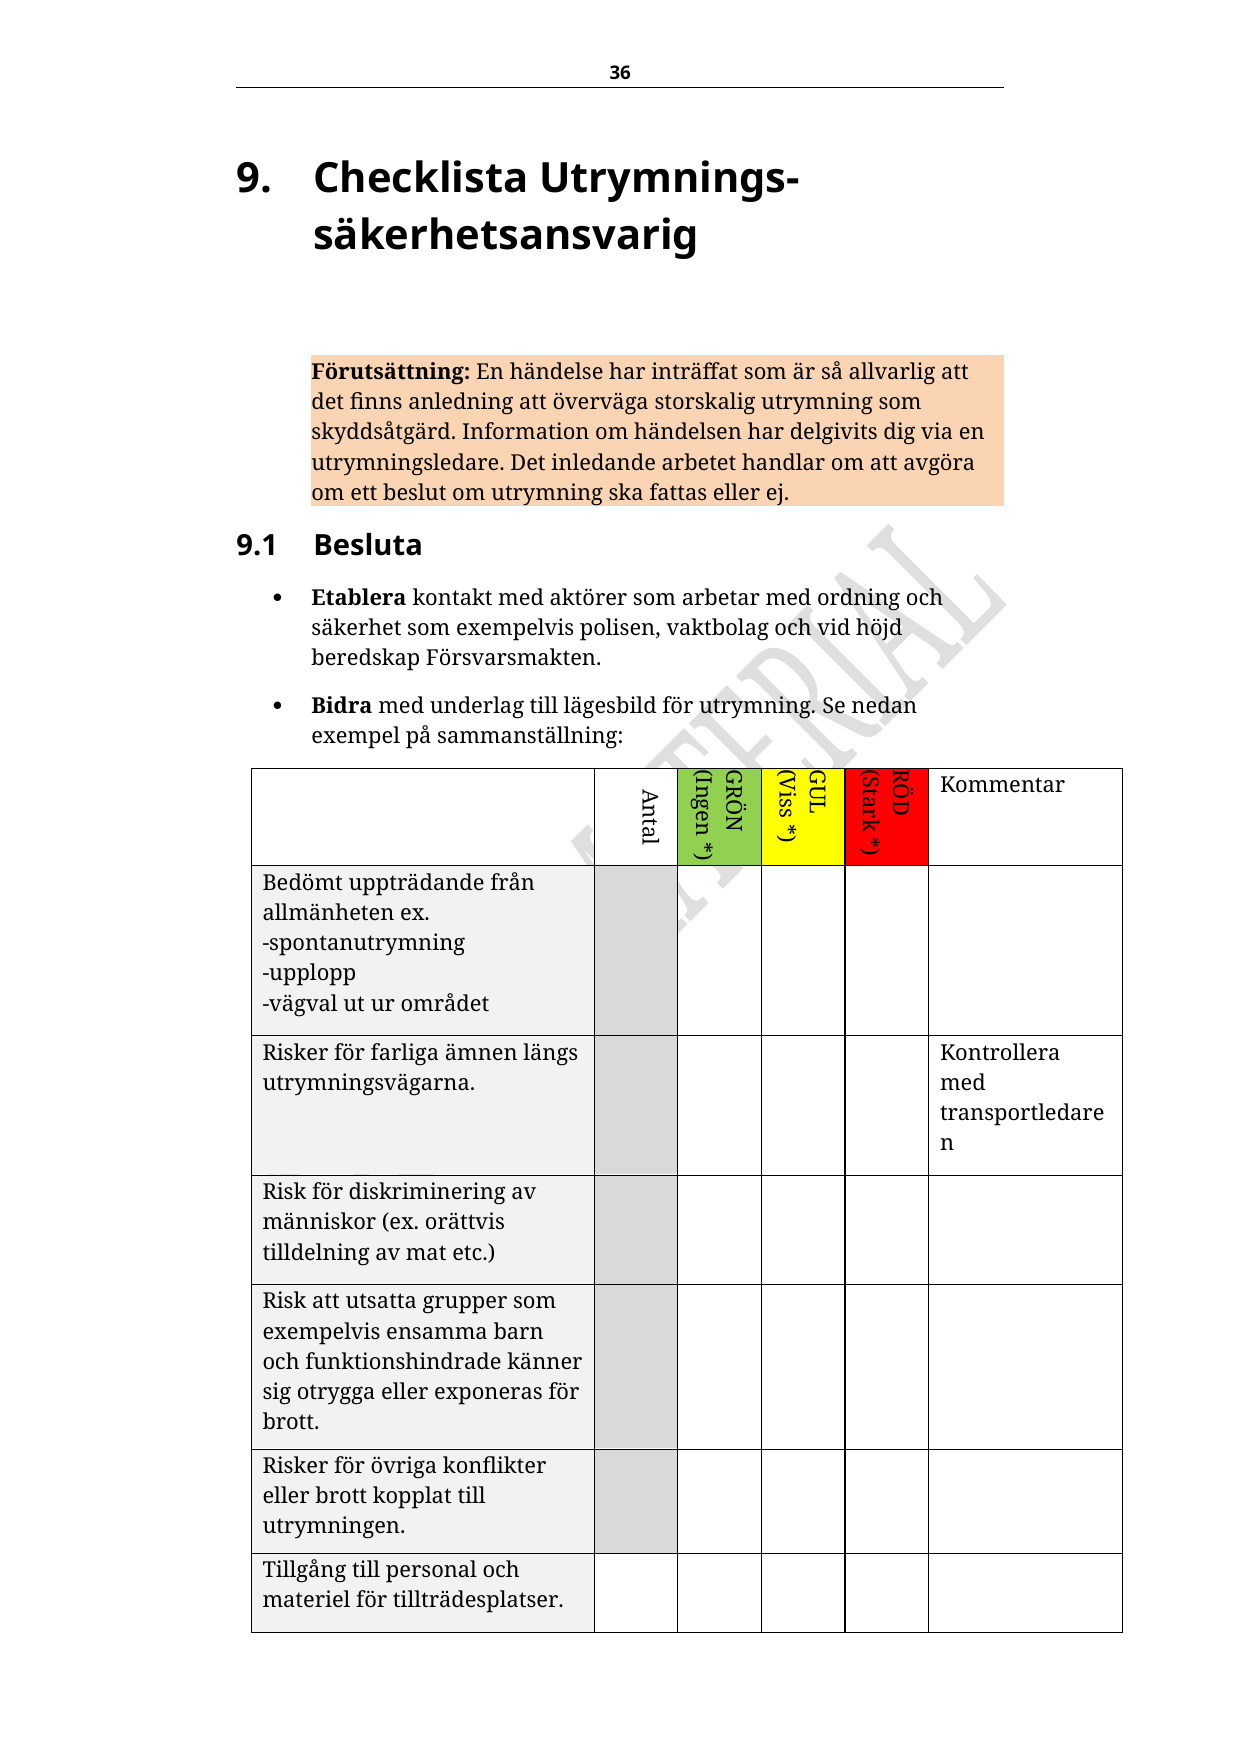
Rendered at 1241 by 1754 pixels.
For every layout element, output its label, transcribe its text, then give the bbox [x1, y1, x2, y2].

table_cell [929, 1450, 1122, 1553]
subtitle Besluta [236, 524, 1004, 564]
table_header RÖD (Stark *) [846, 769, 928, 865]
table_cell [678, 1036, 761, 1174]
table_cell [762, 1036, 844, 1174]
text Förutsättning: En händelse har inträffat som är så allvarlig att det finns anledning att överväga storskalig utrymning som skyddsåtgärd. Information om händelsen har delgivits dig via en utrymningsledare. Det inledande arbetet handlar om att avgöra om ett beslut om utrymning ska fattas eller ej. [311, 355, 1004, 506]
table_cell [762, 1285, 844, 1448]
table_cell [846, 1450, 928, 1553]
table_cell [595, 1176, 677, 1284]
table_header Kommentar [929, 769, 1122, 865]
table_cell [929, 1554, 1122, 1632]
table_cell [762, 1554, 844, 1632]
table_cell [678, 1554, 761, 1632]
subtitle Checklista Utrymnings-säkerhetsansvarig [236, 148, 1004, 262]
table_cell [678, 1450, 761, 1553]
table_header GRÖN (Ingen *) [678, 769, 761, 865]
table_cell Tillgång till personal och materiel för tillträdesplatser. [252, 1554, 594, 1632]
table_cell [762, 866, 844, 1035]
table_cell Risker för farliga ämnen längs utrymningsvägarna. [252, 1036, 594, 1174]
table_cell [929, 866, 1122, 1035]
table_cell Kontrollera med transportledaren [929, 1036, 1122, 1174]
table_cell [929, 1176, 1122, 1284]
table_cell [846, 1554, 928, 1632]
table_cell Bedömt uppträdande från allmänheten ex. -spontanutrymning -upplopp -vägval ut ur området [252, 866, 594, 1035]
table_cell [846, 1036, 928, 1174]
table_header [252, 769, 594, 865]
table_cell [929, 1285, 1122, 1448]
table_cell [678, 866, 761, 1035]
table_cell [846, 866, 928, 1035]
table_header Antal [595, 769, 677, 865]
table_cell [678, 1285, 761, 1448]
table_cell Risk att utsatta grupper som exempelvis ensamma barn och funktionshindrade känner sig otrygga eller exponeras för brott. [252, 1285, 594, 1448]
table_cell Risk för diskriminering av människor (ex. orättvis tilldelning av mat etc.) [252, 1176, 594, 1284]
list Etablera kontakt med aktörer som arbetar med ordning och säkerhet som exempelvis polisen, vaktbolag och vid höjd beredskap Försvarsmakten. [274, 582, 1004, 672]
table_cell [762, 1450, 844, 1553]
table_cell [846, 1285, 928, 1448]
list Bidra med underlag till lägesbild för utrymning. Se nedan exempel på sammanställning: [274, 690, 1004, 750]
table_cell [595, 1285, 677, 1448]
table_cell [595, 866, 677, 1035]
table_cell [846, 1176, 928, 1284]
table_cell [595, 1554, 677, 1632]
table_cell Risker för övriga konflikter eller brott kopplat till utrymningen. [252, 1450, 594, 1553]
table_header GUL (Viss *) [762, 769, 844, 865]
table_cell [595, 1450, 677, 1553]
table_cell [678, 1176, 761, 1284]
table_cell [762, 1176, 844, 1284]
table_cell [595, 1036, 677, 1174]
